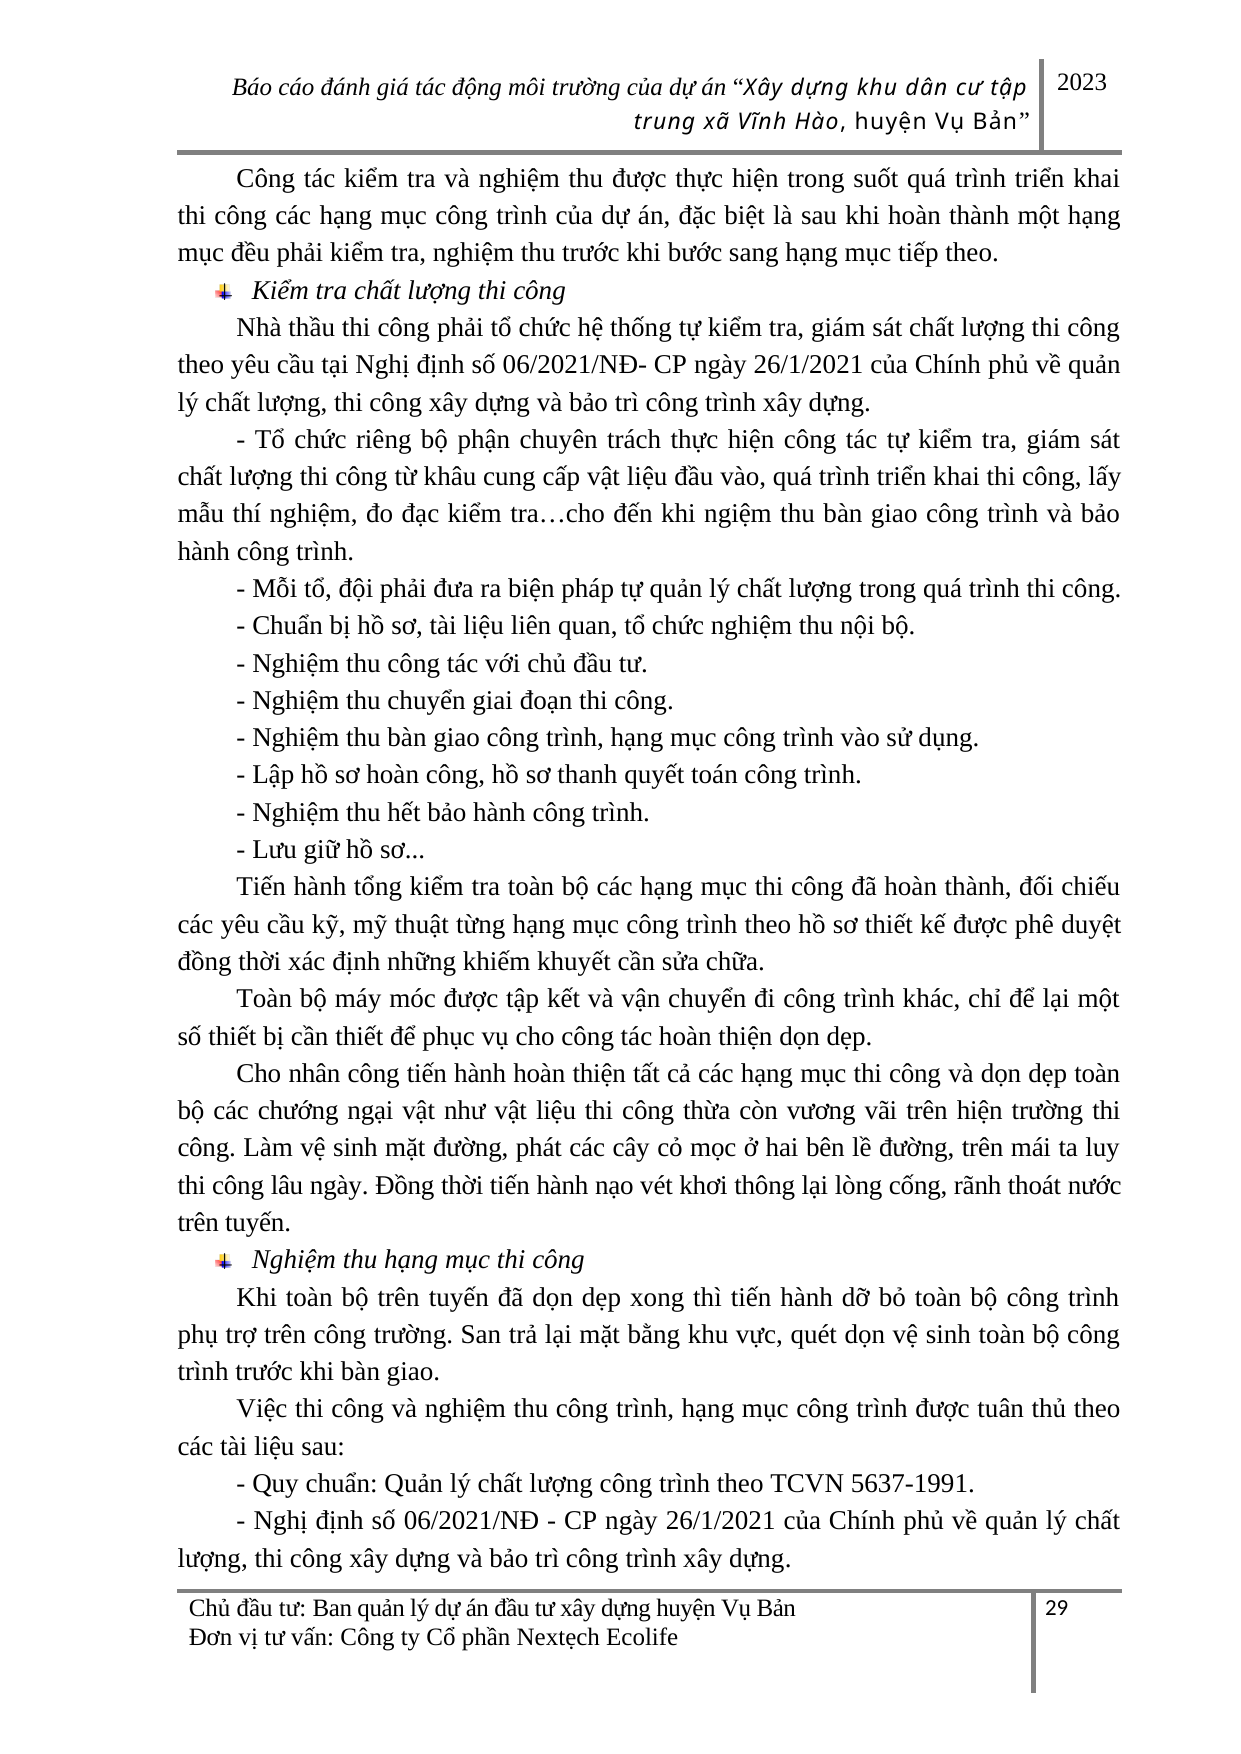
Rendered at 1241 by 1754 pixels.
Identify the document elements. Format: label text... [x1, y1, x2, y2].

text - Mỗi tổ, đội phải đưa ra biện pháp tự quản lý chất lượng trong quá trình thi công. [177, 572, 1122, 603]
text - Quy chuẩn: Quản lý chất lượng công trình theo TCVN 5637-1991. [177, 1467, 1122, 1498]
text - Chuẩn bị hồ sơ, tài liệu liên quan, tổ chức nghiệm thu nội bộ. [177, 609, 1122, 641]
text Công tác kiểm tra và nghiệm thu được thực hiện trong suốt quá trình triển khai thi công các hạng mục công trình của dự án, đặc biệt là sau khi hoàn thành một hạng mục đều phải kiểm tra, nghiệm thu trước khi bước sang hạng mục tiếp theo. [177, 162, 1122, 268]
picture [215, 282, 232, 300]
text - Lập hồ sơ hoàn công, hồ sơ thanh quyết toán công trình. [177, 759, 1122, 790]
text - Nghiệm thu chuyển giai đoạn thi công. [177, 684, 1122, 715]
text - Nghiệm thu bàn giao công trình, hạng mục công trình vào sử dụng. [177, 721, 1122, 752]
text Nhà thầu thi công phải tổ chức hệ thống tự kiểm tra, giám sát chất lượng thi công theo yêu cầu tại Nghị định số 06/2021/NĐ- CP ngày 26/1/2021 của Chính phủ về quản lý chất lượng, thi công xây dựng và bảo trì công trình xây dựng. [177, 311, 1122, 417]
text Toàn bộ máy móc được tập kết và vận chuyển đi công trình khác, chỉ để lại một số thiết bị cần thiết để phục vụ cho công tác hoàn thiện dọn dẹp. [177, 982, 1122, 1051]
text Tiến hành tổng kiểm tra toàn bộ các hạng mục thi công đã hoàn thành, đối chiếu các yêu cầu kỹ, mỹ thuật từng hạng mục công trình theo hồ sơ thiết kế được phê duyệt đồng thời xác định những khiếm khuyết cần sửa chữa. [177, 871, 1122, 976]
text - Nghị định số 06/2021/NĐ - CP ngày 26/1/2021 của Chính phủ về quản lý chất lượng, thi công xây dựng và bảo trì công trình xây dựng. [177, 1504, 1122, 1573]
list Kiểm tra chất lượng thi công [214, 274, 1122, 305]
text Việc thi công và nghiệm thu công trình, hạng mục công trình được tuân thủ theo các tài liệu sau: [177, 1393, 1122, 1461]
text - Nghiệm thu hết bảo hành công trình. [177, 796, 1122, 827]
text Cho nhân công tiến hành hoàn thiện tất cả các hạng mục thi công và dọn dẹp toàn bộ các chướng ngại vật như vật liệu thi công thừa còn vương vãi trên hiện trường thi công. Làm vệ sinh mặt đường, phát các cây cỏ mọc ở hai bên lề đường, trên mái ta luy thi công lâu ngày. Đồng thời tiến hành nạo vét khơi thông lại lòng cống, rãnh thoát nước trên tuyến. [177, 1057, 1122, 1237]
text - Nghiệm thu công tác với chủ đầu tư. [177, 647, 1122, 678]
text Khi toàn bộ trên tuyến đã dọn dẹp xong thì tiến hành dỡ bỏ toàn bộ công trình phụ trợ trên công trường. San trả lại mặt bằng khu vực, quét dọn vệ sinh toàn bộ công trình trước khi bàn giao. [177, 1281, 1122, 1386]
list Nghiệm thu hạng mục thi công [214, 1243, 1122, 1274]
picture [215, 1252, 232, 1269]
text - Lưu giữ hồ sơ... [177, 833, 1122, 864]
text - Tổ chức riêng bộ phận chuyên trách thực hiện công tác tự kiểm tra, giám sát chất lượng thi công từ khâu cung cấp vật liệu đầu vào, quá trình triển khai thi công, lấy mẫu thí nghiệm, đo đạc kiểm tra…cho đến khi ngiệm thu bàn giao công trình và bảo hành công trình. [177, 423, 1122, 566]
